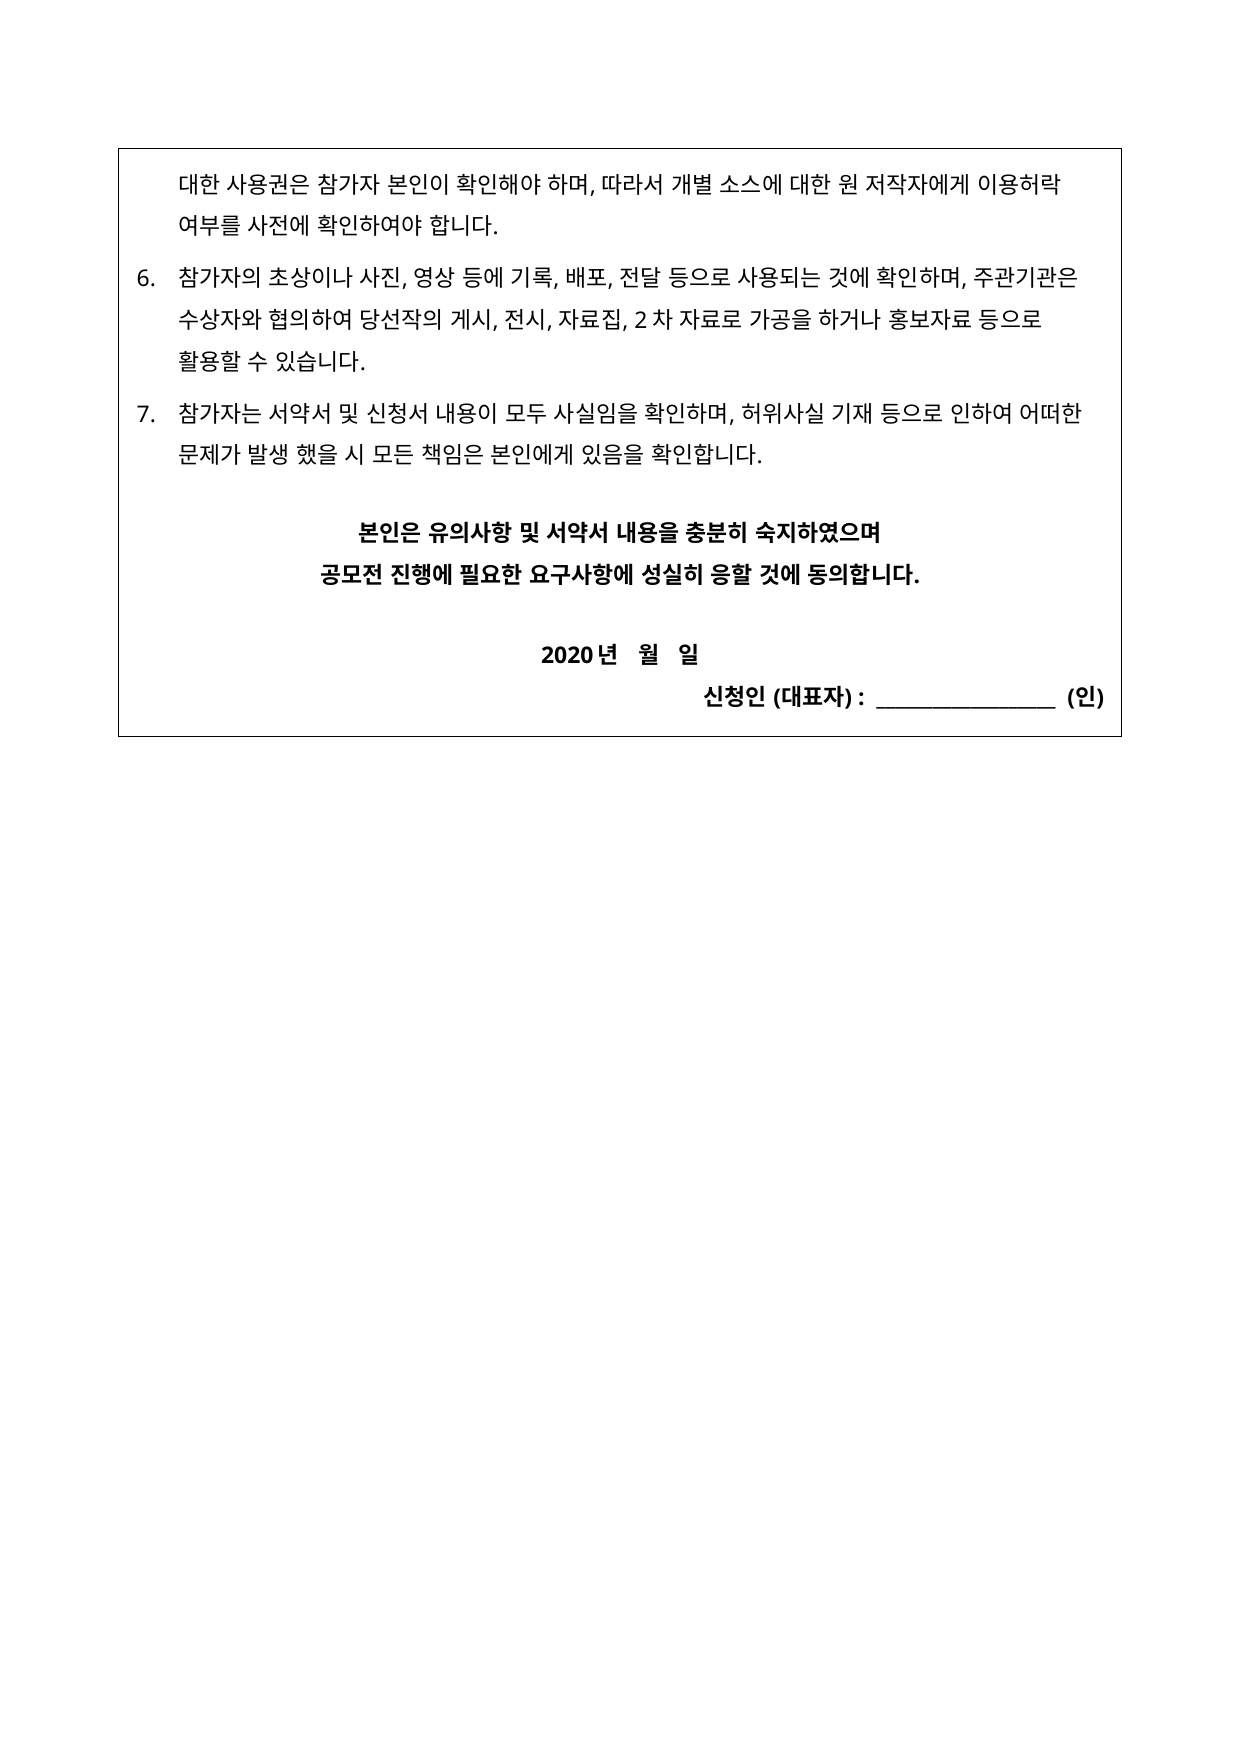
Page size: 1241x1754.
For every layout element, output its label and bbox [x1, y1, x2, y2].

table_header [119, 149, 1121, 736]
